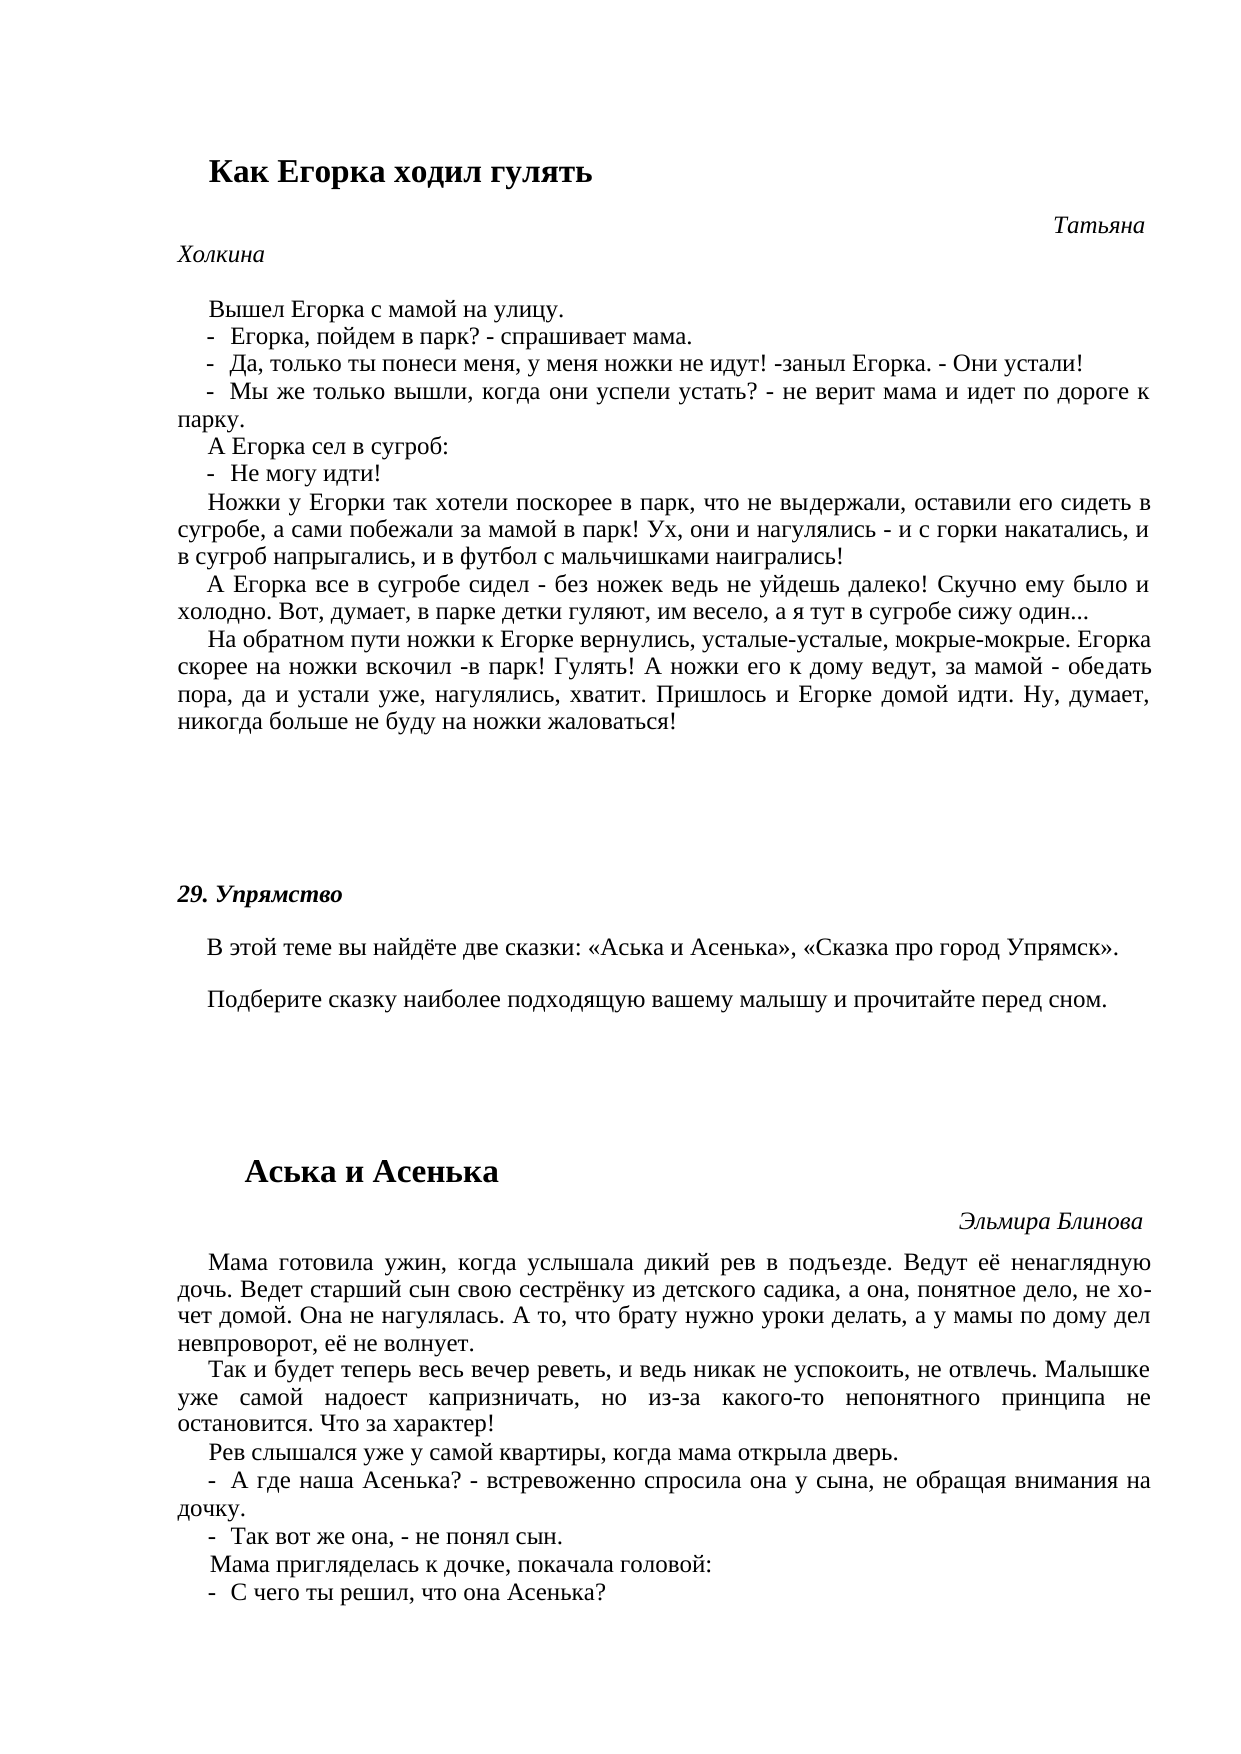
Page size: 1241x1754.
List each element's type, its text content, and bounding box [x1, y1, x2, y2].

list Мы же только вышли, когда они успели устать? - не верит мама и идет по дороге к парку. [177, 378, 1152, 433]
text 29. Упрямство [177, 879, 1152, 908]
text А Егорка все в сугробе сидел - без ножек ведь не уйдешь далеко! Скучно ему было и холодно. Вот, думает, в парке детки гуляют, им весело, а я тут в сугробе сижу один... [177, 570, 1152, 625]
list Да, только ты понеси меня, у меня ножки не идут! -заныл Егорка. - Они устали! [177, 350, 1152, 377]
text А Егорка сел в сугроб: [207, 433, 1152, 460]
list С чего ты решил, что она Асенька? [208, 1578, 1152, 1606]
text Так и будет теперь весь вечер реветь, и ведь никак не успокоить, не отвлечь. Малышке уже самой надоест капризничать, но из-за какого-то непонятного принципа не остановится. Что за характер! [177, 1356, 1152, 1437]
text На обратном пути ножки к Егорке вернулись, усталые-усталые, мокрые-мокрые. Егорка скорее на ножки вскочил -в парк! Гулять! А ножки его к дому ведут, за мамой - обедать пора, да и устали уже, нагулялись, хватит. Пришлось и Егорке домой идти. Ну, думает, никогда больше не буду на ножки жаловаться! [177, 626, 1152, 735]
text - Не могу идти! [206, 460, 1152, 487]
text Мама пригляделась к дочке, покачала головой: [209, 1550, 1152, 1578]
text Вышел Егорка с мамой на улицу. [208, 295, 1152, 323]
text Подберите сказку наиболее подходящую вашему малышу и прочитайте перед сном. [177, 983, 1152, 1014]
text Эльмира Блинова [177, 1206, 1152, 1235]
text Ножки у Егорки так хотели поскорее в парк, что не выдержали, оставили его сидеть в сугробе, а сами побежали за мамой в парк! Ух, они и нагулялись - и с горки накатались, и в сугроб напрыгались, и в футбол с мальчишками наигрались! [177, 488, 1152, 570]
text В этой теме вы найдёте две сказки: «Аська и Асенька», «Сказка про город Упрямск». [177, 931, 1152, 962]
text Как Егорка ходил гулять [209, 151, 1152, 189]
text Аська и Асенька [214, 1151, 1152, 1189]
text Мама готовила ужин, когда услышала дикий рев в подъезде. Ведут её ненаглядную дочь. Ведет старший сын свою сестрёнку из детского садика, а она, понятное дело, не хочет домой. Она не нагулялась. А то, что брату нужно уроки делать, а у мамы по дому дел невпроворот, её не волнует. [177, 1248, 1152, 1356]
text Татьяна Холкина [177, 210, 1152, 267]
text - Егорка, пойдем в парк? - спрашивает мама. [206, 323, 1152, 350]
text Рев слышался уже у самой квартиры, когда мама открыла дверь. [177, 1438, 1152, 1465]
list Так вот же она, - не понял сын. [208, 1522, 1152, 1550]
list А где наша Асенька? - встревоженно спросила она у сына, не обращая внимания на дочку. [177, 1467, 1152, 1522]
